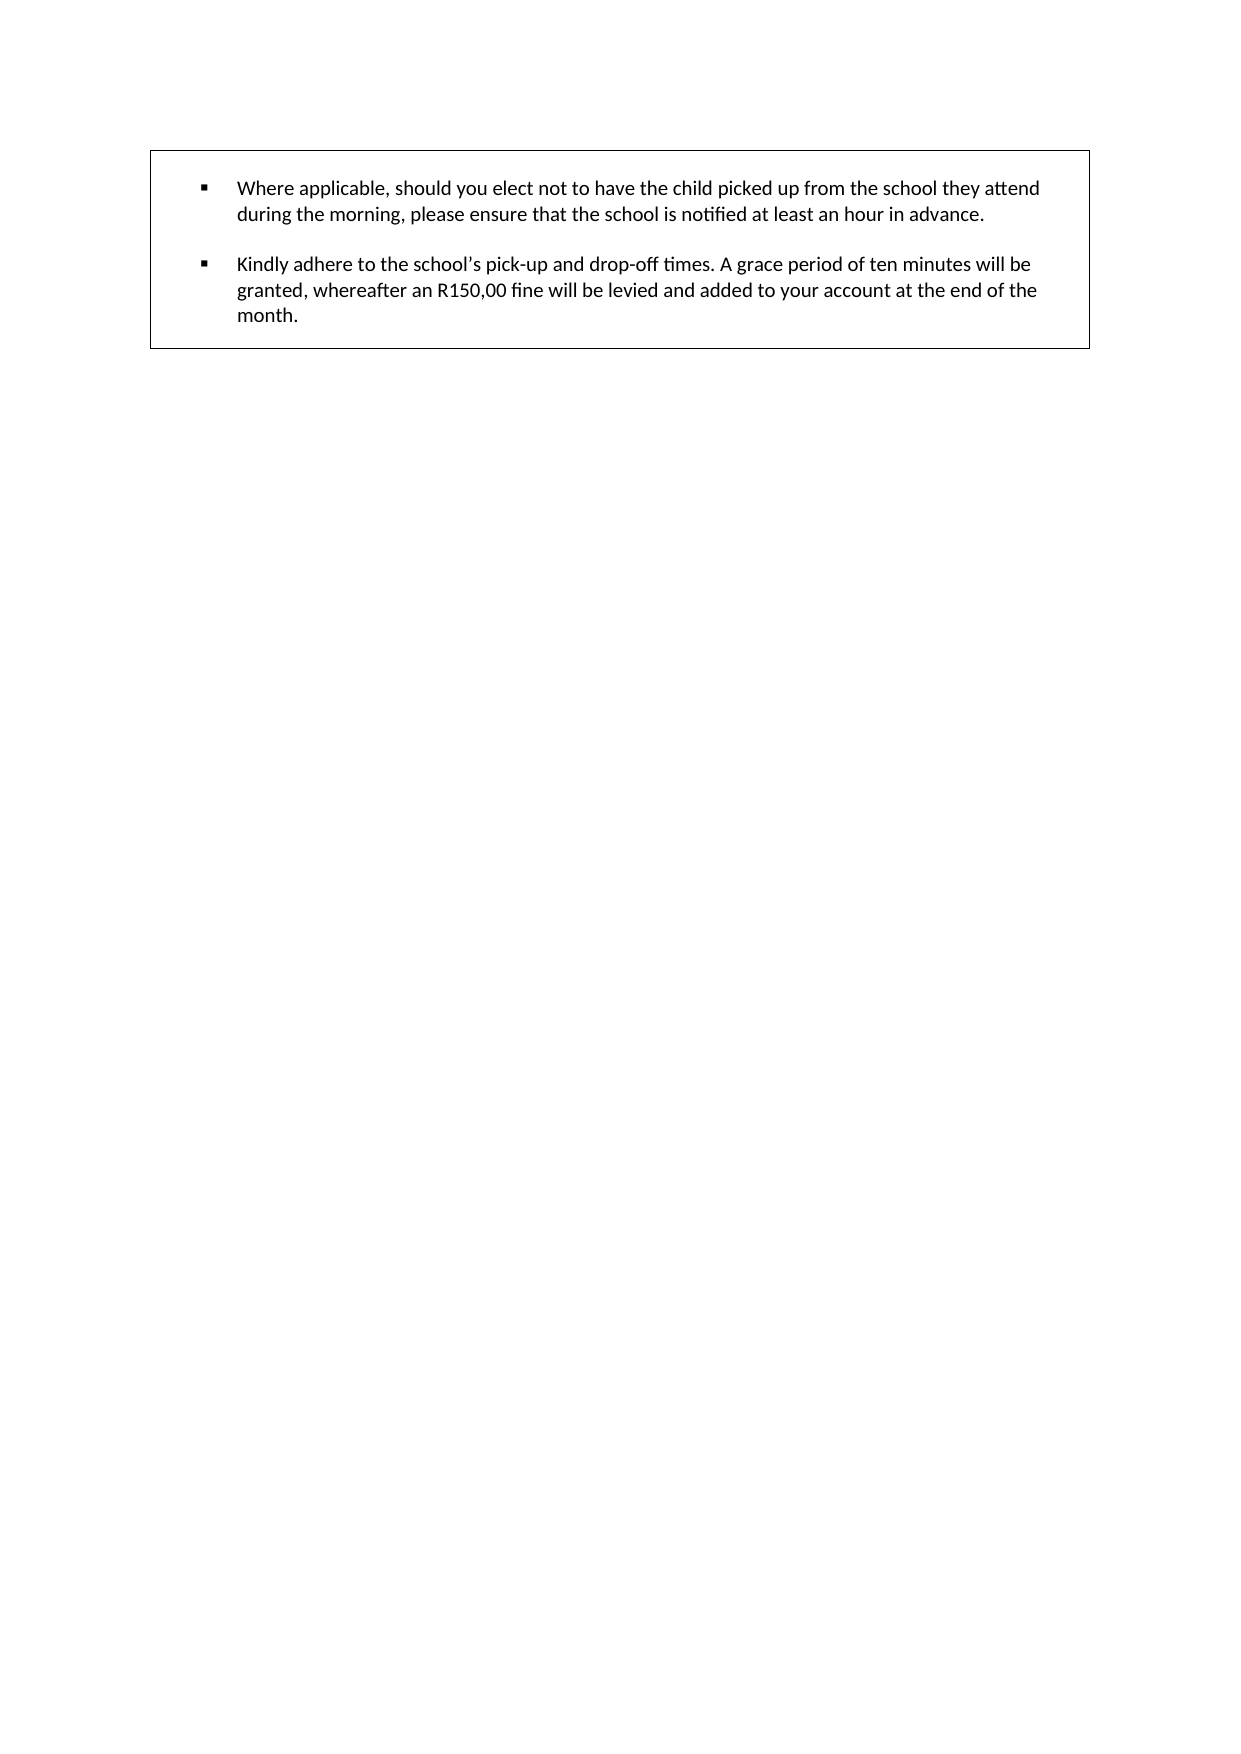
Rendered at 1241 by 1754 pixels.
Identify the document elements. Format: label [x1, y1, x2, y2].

table_header [151, 151, 1089, 348]
